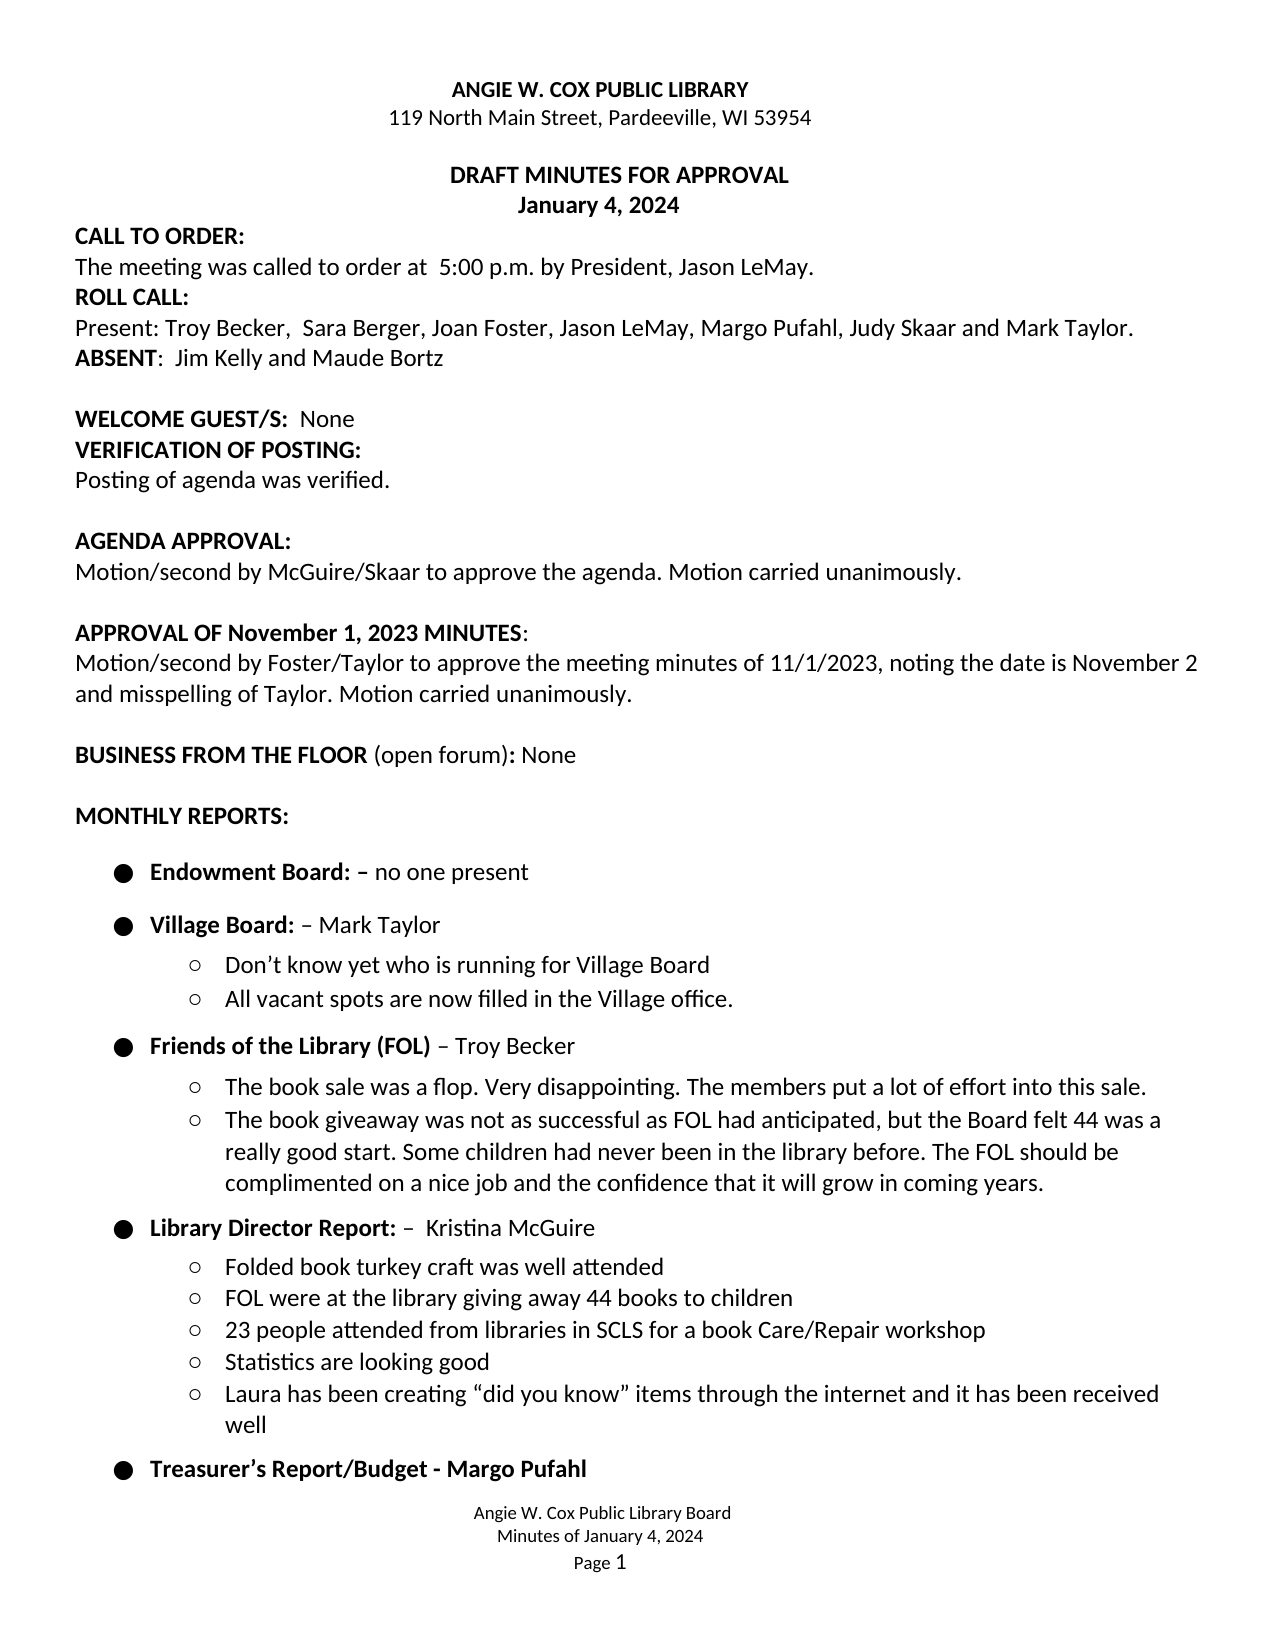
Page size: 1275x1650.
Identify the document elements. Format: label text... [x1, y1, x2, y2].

text BUSINESS FROM THE FLOOR (open forum): None [75, 739, 1200, 769]
text WELCOME GUEST/S: None [75, 403, 1200, 434]
list Laura has been creating “did you know” items through the internet and it has been received well [187, 1378, 1200, 1440]
list Folded book turkey craft was well attended [187, 1251, 1200, 1282]
text MONTHLY REPORTS: [75, 800, 1200, 831]
text ABSENT: Jim Kelly and Maude Bortz [75, 342, 1200, 373]
text CALL TO ORDER: [75, 220, 1200, 251]
text DRAFT MINUTES FOR APPROVAL [375, 159, 1200, 189]
list All vacant spots are now filled in the Village office. [187, 983, 1200, 1015]
text Motion/second by McGuire/Skaar to approve the agenda. Motion carried unanimously. [75, 556, 1200, 586]
text AGENDA APPROVAL: [75, 525, 1200, 556]
text Posting of agenda was verified. [75, 464, 1200, 495]
list Village Board: – Mark Taylor [112, 896, 1200, 948]
text January 4, 2024 [375, 189, 1200, 220]
list Don’t know yet who is running for Village Board [187, 950, 1200, 981]
list The book giveaway was not as successful as FOL had anticipated, but the Board felt 44 was a really good start. Some children had never been in the library before. The FOL should be complimented on a nice job and the confidence that it will grow in coming years. [187, 1104, 1200, 1197]
list Treasurer’s Report/Budget - Margo Pufahl [112, 1440, 1200, 1491]
text VERIFICATION OF POSTING: [75, 434, 1200, 464]
text The meeting was called to order at 5:00 p.m. by President, Jason LeMay. [75, 251, 1200, 281]
list Library Director Report: – Kristina McGuire [112, 1199, 1200, 1251]
text Motion/second by Foster/Taylor to approve the meeting minutes of 11/1/2023, noting the date is November 2 and misspelling of Taylor. Motion carried unanimously. [75, 647, 1200, 708]
text Present: Troy Becker, Sara Berger, Joan Foster, Jason LeMay, Margo Pufahl, Judy Skaar and Mark Taylor. [75, 312, 1200, 342]
list 23 people attended from libraries in SCLS for a book Care/Repair workshop [187, 1314, 1200, 1346]
list The book sale was a flop. Very disappointing. The members put a lot of effort into this sale. [187, 1071, 1200, 1102]
text APPROVAL OF November 1, 2023 MINUTES: [75, 617, 1200, 647]
list Endowment Board: – no one present [112, 843, 1200, 894]
list FOL were at the library giving away 44 books to children [187, 1282, 1200, 1314]
list Statistics are looking good [187, 1346, 1200, 1378]
text ROLL CALL: [75, 281, 1200, 312]
list Friends of the Library (FOL) – Troy Becker [112, 1017, 1200, 1069]
